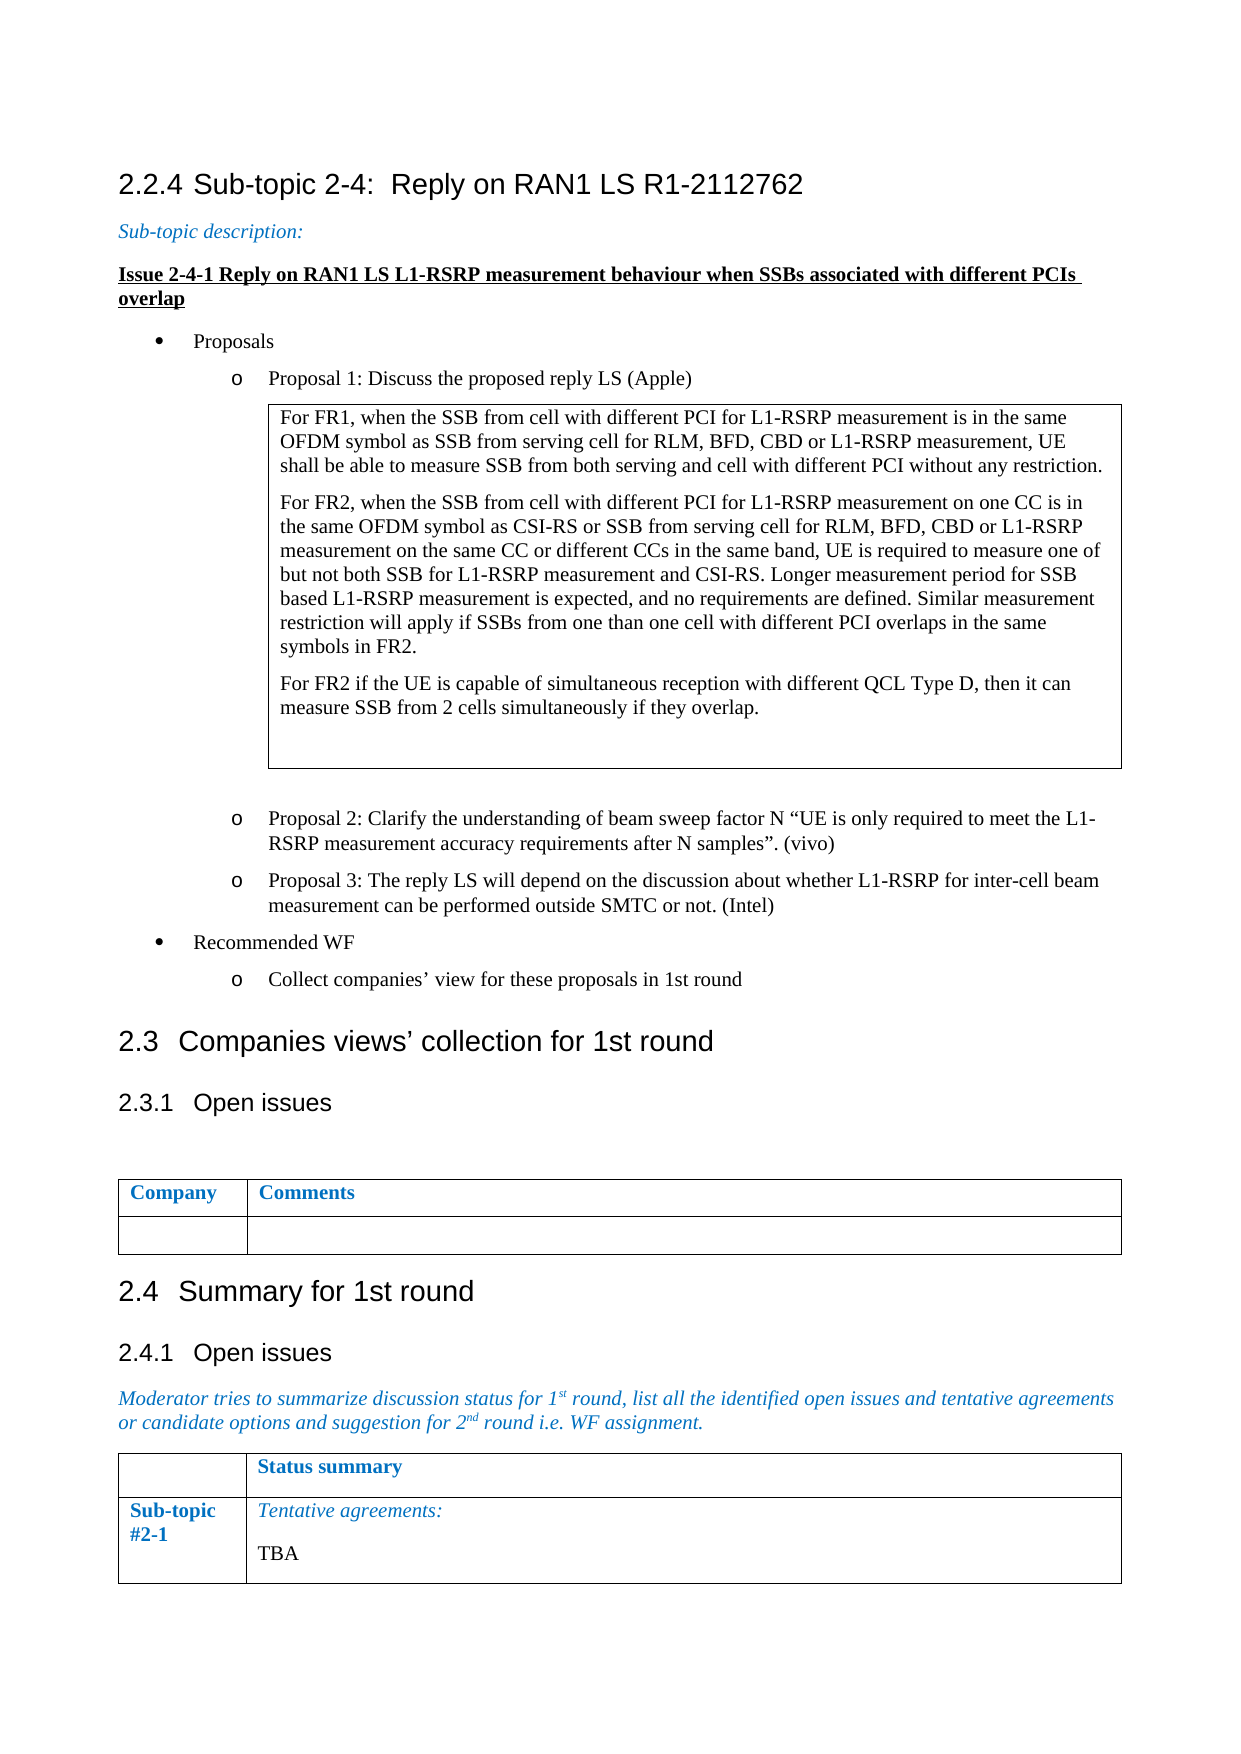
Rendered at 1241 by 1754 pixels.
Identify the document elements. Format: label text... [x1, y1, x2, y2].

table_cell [247, 1498, 1121, 1583]
subtitle Open issues [118, 1338, 1122, 1367]
table_cell [248, 1217, 1121, 1254]
list Proposals [156, 329, 1122, 353]
list Proposal 3: The reply LS will depend on the discussion about whether L1-RSRP for inter-cell beam measurement can be performed outside SMTC or not. (Intel) [231, 868, 1122, 917]
subtitle Companies views’ collection for 1st round [118, 1023, 1122, 1057]
table_cell Sub-topic #2-1 [119, 1498, 246, 1583]
text Moderator tries to summarize discussion status for 1st round, list all the identified open issues and tentative agreements or candidate options and suggestion for 2nd round i.e. WF assignment. [118, 1386, 1122, 1434]
table_header Status summary [247, 1454, 1121, 1497]
table_header [119, 1454, 246, 1497]
table_header Comments [248, 1180, 1121, 1216]
table_header Company [119, 1180, 247, 1216]
subtitle Summary for 1st round [118, 1274, 1122, 1307]
list Proposal 2: Clarify the understanding of beam sweep factor N “UE is only required to meet the L1-RSRP measurement accuracy requirements after N samples”. (vivo) [231, 805, 1122, 855]
subtitle Sub-topic 2-4: Reply on RAN1 LS R1-2112762 [118, 167, 1122, 201]
table_cell [119, 1217, 247, 1254]
list Proposal 1: LS (Apple) [231, 366, 1122, 391]
text Issue 2-4-1 Reply on RAN1 LS L1-RSRP measurement behaviour when SSBs associated with different PCIs overlap [118, 262, 1122, 310]
subtitle Open issues [118, 1088, 1122, 1117]
table_header [269, 405, 1121, 768]
list Recommended WF [156, 930, 1122, 954]
text Sub-topic description: [118, 219, 1122, 243]
list Collect companies’ view for these proposals in 1st round [231, 967, 1122, 992]
